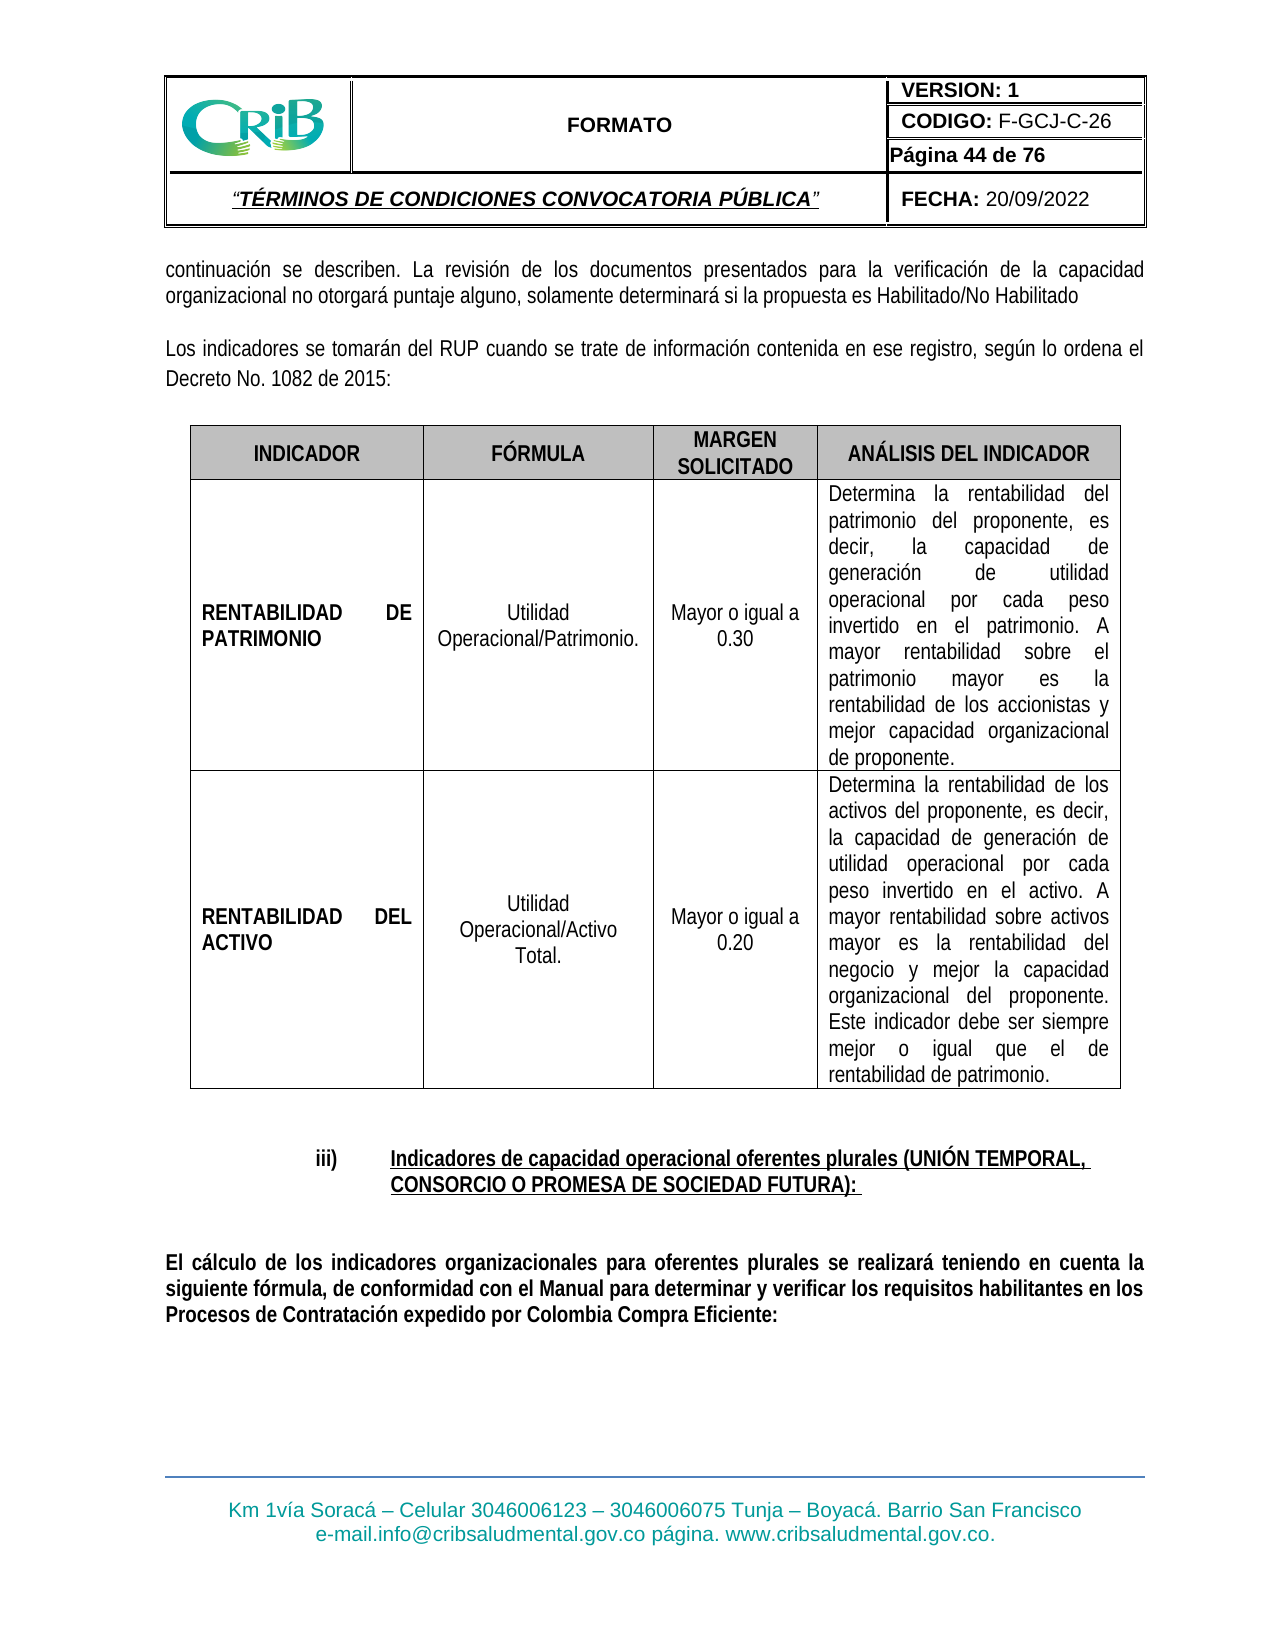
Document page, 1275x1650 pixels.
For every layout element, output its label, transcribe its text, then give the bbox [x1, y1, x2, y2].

table_cell Utilidad Operacional/Activo Total. [424, 771, 653, 1087]
table_cell RENTABILIDAD DEL ACTIVO [191, 771, 423, 1087]
subtitle El cálculo de los indicadores organizacionales para oferentes plurales se realizará teniendo en cuenta la siguiente fórmula, de conformidad con el Manual para determinar y verificar los requisitos habilitantes en los Procesos de Contratación expedido por Colombia Compra Eficiente: [165, 1249, 1145, 1328]
text Los indicadores se tomarán del RUP cuando se trate de información contenida en ese registro, según lo ordena el Decreto No. 1082 de 2015: [165, 335, 1145, 391]
table_header FÓRMULA [424, 426, 653, 479]
picture [167, 87, 341, 163]
table_header ANÁLISIS DEL INDICADOR [818, 426, 1120, 479]
table_cell RENTABILIDAD DE PATRIMONIO [191, 480, 423, 770]
table_cell Utilidad Operacional/Patrimonio. [424, 480, 653, 770]
table_header MARGEN SOLICITADO [654, 426, 817, 479]
table_cell Determina la rentabilidad del patrimonio del proponente, es decir, la capacidad de generación de utilidad operacional por cada peso invertido en el patrimonio. A mayor rentabilidad sobre el patrimonio mayor es la rentabilidad de los accionistas y mejor capacidad organizacional de proponente. [818, 480, 1120, 770]
list Indicadores de capacidad operacional oferentes plurales (UNIÓN TEMPORAL, CONSORCIO O PROMESA DE SOCIEDAD FUTURA): [315, 1145, 1145, 1198]
table_cell Mayor o igual a 0.30 [654, 480, 817, 770]
table_cell Determina la rentabilidad de los activos del proponente, es decir, la capacidad de generación de utilidad operacional por cada peso invertido en el activo. A mayor rentabilidad sobre activos mayor es la rentabilidad del negocio y mejor la capacidad organizacional del proponente. Este indicador debe ser siempre mejor o igual que el de rentabilidad de patrimonio. [818, 771, 1120, 1087]
table_cell Mayor o igual a 0.20 [654, 771, 817, 1087]
table_header INDICADOR [191, 426, 423, 479]
